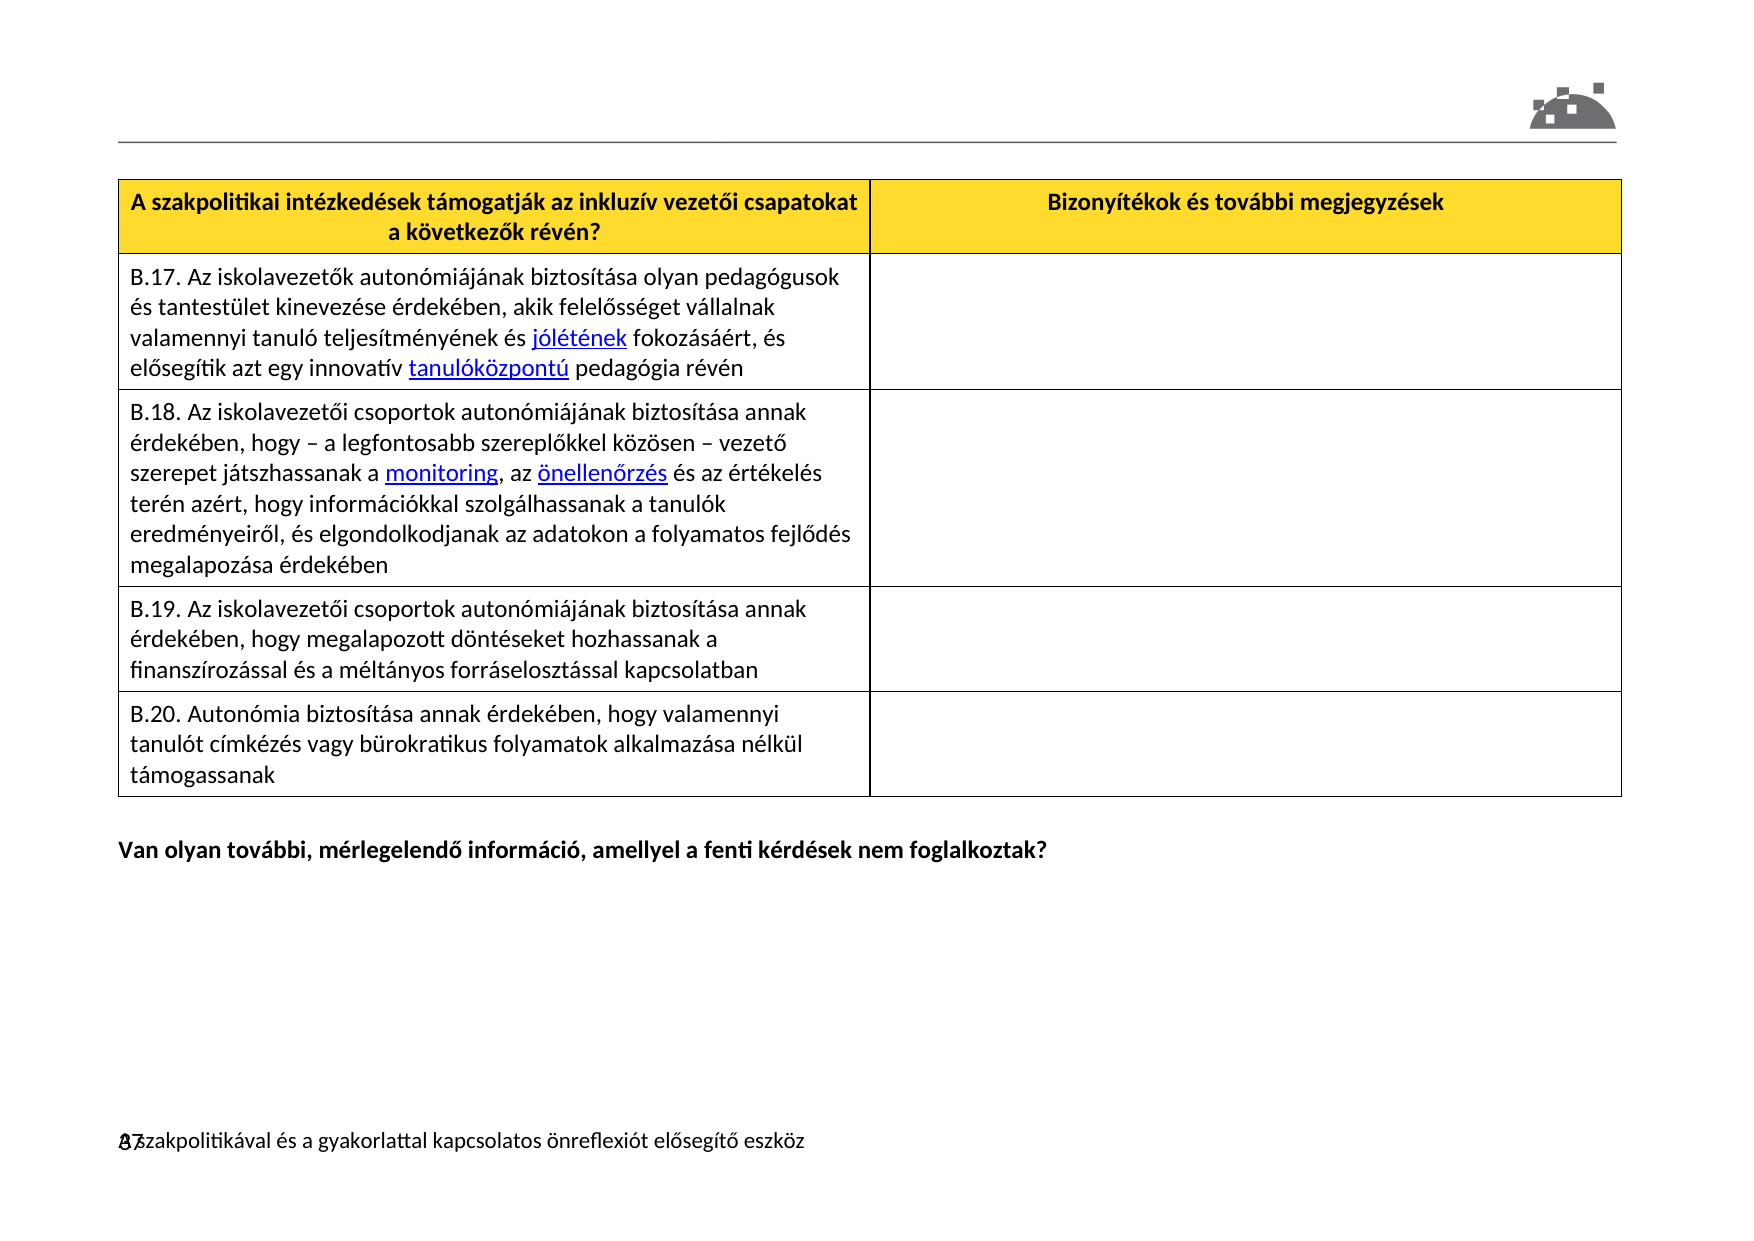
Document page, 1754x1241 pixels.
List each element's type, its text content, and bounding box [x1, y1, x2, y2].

text Van olyan további, mérlegelendő információ, amellyel a fenti kérdések nem foglalkoztak? [118, 834, 1621, 865]
picture [118, 73, 1622, 150]
table_cell B.18. Az iskolavezetői csoportok autonómiájának biztosítása annak érdekében, hogy – a legfontosabb szereplőkkel közösen – vezető szerepet játszhassanak a monitoring, az önellenőrzés és az értékelés terén azért, hogy információkkal szolgálhassanak a tanulók eredményeiről, és elgondolkodjanak az adatokon a folyamatos fejlődés megalapozása érdekében [119, 390, 869, 586]
table_cell [871, 254, 1621, 389]
table_cell [871, 692, 1621, 796]
table_cell B.17. Az iskolavezetők autonómiájának biztosítása olyan pedagógusok és tantestület kinevezése érdekében, akik felelősséget vállalnak valamennyi tanuló teljesítményének és jólétének fokozásáért, és elősegítik azt egy innovatív tanulóközpontú pedagógia révén [119, 254, 869, 389]
table_cell B.20. Autonómia biztosítása annak érdekében, hogy valamennyi tanulót címkézés vagy bürokratikus folyamatok alkalmazása nélkül támogassanak [119, 692, 869, 796]
table_cell B.19. Az iskolavezetői csoportok autonómiájának biztosítása annak érdekében, hogy megalapozott döntéseket hozhassanak a finanszírozással és a méltányos forráselosztással kapcsolatban [119, 587, 869, 691]
table_header Bizonyítékok és további megjegyzések [871, 180, 1621, 253]
table_cell [871, 587, 1621, 691]
table_header A szakpolitikai intézkedések támogatják az inkluzív vezetői csapatokat a következők révén? [119, 180, 869, 253]
table_cell [871, 390, 1621, 586]
